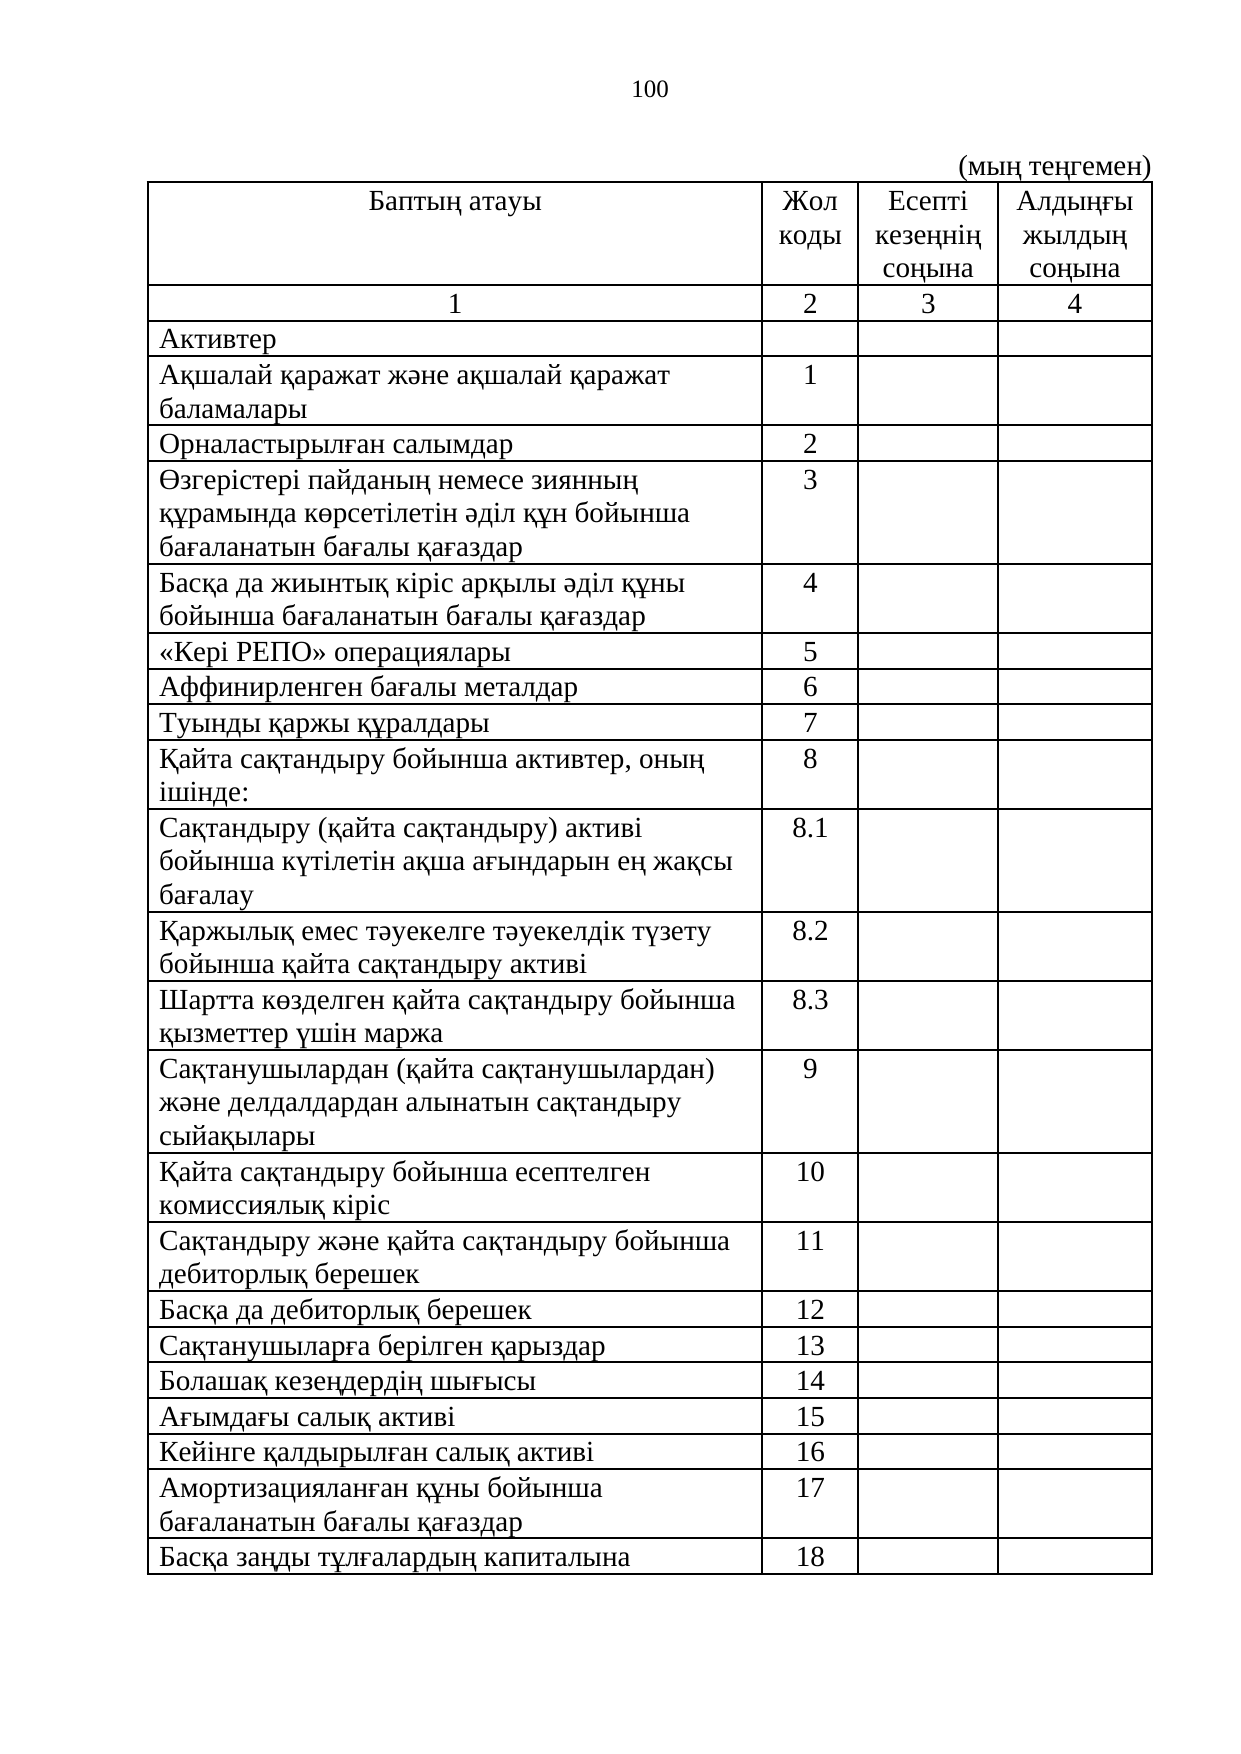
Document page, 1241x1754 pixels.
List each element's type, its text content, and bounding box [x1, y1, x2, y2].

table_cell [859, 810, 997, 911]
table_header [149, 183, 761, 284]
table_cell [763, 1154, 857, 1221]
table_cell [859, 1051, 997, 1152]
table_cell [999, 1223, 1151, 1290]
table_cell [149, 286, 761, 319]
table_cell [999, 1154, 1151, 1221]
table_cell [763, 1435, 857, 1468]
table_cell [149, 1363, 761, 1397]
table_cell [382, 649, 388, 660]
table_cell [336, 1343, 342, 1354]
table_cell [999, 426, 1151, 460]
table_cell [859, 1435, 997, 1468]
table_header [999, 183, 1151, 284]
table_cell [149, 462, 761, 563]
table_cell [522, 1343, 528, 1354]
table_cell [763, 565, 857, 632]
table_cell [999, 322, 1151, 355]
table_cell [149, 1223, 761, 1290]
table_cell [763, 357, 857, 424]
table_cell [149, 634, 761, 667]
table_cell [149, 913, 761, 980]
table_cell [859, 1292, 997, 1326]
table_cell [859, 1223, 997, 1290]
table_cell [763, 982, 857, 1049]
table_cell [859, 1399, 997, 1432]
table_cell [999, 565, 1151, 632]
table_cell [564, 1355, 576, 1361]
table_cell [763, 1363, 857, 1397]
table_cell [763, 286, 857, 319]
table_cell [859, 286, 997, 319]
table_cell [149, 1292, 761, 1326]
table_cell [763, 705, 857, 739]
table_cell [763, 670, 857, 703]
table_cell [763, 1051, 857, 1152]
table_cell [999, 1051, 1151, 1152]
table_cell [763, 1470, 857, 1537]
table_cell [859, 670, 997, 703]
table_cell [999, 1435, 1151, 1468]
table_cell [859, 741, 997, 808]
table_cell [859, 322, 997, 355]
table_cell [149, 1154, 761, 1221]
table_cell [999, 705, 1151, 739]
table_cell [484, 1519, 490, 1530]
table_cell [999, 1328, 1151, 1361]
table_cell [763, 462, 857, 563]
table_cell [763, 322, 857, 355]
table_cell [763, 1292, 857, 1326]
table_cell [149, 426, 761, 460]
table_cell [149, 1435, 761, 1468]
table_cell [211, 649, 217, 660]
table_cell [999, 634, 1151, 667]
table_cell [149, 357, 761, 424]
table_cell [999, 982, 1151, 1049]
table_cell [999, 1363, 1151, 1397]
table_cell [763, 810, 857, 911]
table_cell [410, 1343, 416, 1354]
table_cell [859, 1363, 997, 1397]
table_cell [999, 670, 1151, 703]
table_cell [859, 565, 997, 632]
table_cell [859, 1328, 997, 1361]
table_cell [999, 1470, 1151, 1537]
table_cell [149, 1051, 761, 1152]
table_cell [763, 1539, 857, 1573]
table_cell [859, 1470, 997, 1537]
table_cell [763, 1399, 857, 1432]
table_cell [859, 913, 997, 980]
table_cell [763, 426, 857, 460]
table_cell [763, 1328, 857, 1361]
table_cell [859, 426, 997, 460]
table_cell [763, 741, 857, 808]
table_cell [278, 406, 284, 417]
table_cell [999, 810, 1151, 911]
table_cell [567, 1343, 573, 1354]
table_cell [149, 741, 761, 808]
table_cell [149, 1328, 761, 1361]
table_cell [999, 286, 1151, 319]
text (мың теңгемен) [148, 148, 1152, 181]
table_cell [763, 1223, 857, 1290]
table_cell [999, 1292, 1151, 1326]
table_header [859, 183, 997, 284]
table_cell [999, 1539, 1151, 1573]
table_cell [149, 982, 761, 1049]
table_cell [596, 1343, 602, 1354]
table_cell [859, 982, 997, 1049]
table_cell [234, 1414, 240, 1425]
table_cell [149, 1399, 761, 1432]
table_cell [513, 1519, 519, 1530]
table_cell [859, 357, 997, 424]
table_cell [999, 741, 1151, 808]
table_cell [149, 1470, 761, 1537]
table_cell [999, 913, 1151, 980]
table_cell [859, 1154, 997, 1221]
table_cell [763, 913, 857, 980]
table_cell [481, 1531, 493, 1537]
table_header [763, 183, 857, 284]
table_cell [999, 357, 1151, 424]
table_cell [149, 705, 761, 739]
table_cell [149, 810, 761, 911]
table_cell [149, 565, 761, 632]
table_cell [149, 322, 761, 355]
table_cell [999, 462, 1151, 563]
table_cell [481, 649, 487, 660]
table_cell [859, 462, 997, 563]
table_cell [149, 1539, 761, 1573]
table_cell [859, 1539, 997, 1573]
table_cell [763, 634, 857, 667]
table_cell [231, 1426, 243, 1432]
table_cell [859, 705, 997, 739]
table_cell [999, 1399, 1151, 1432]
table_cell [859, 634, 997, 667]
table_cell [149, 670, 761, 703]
